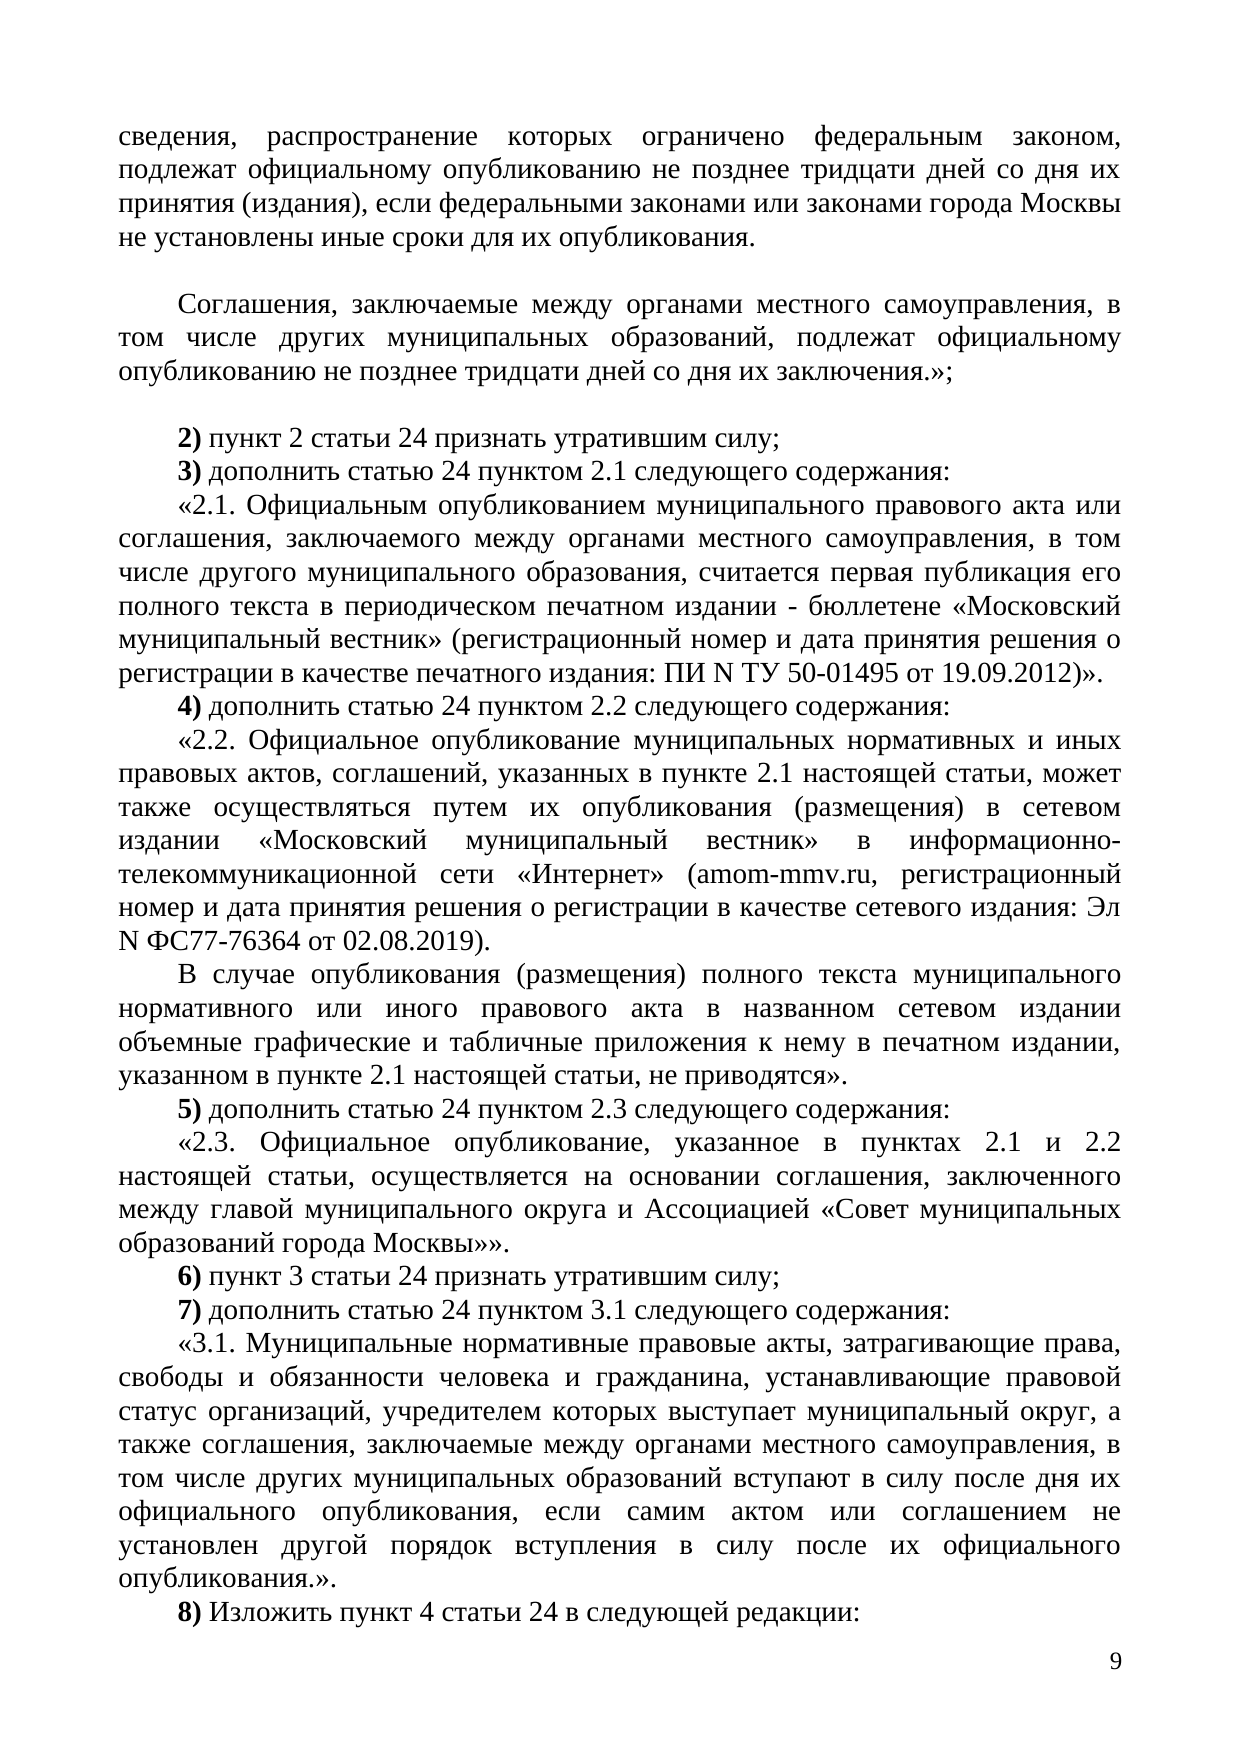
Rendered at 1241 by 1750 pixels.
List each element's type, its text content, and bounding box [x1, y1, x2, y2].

text «3.1. Муниципальные нормативные правовые акты, затрагивающие права, свободы и обязанности человека и гражданина, устанавливающие правовой статус организаций, учредителем которых выступает муниципальный округ, а также соглашения, заключаемые между органами местного самоуправления, в том числе других муниципальных образований вступают в силу после дня их официального опубликования, если самим актом или соглашением не установлен другой порядок вступления в силу после их официального опубликования.». [118, 1326, 1122, 1594]
text 5) дополнить статью 24 пунктом 2.3 следующего содержания: [118, 1091, 1122, 1124]
text 3) дополнить статью 24 пунктом 2.1 следующего содержания: [118, 453, 1122, 487]
text «2.1. Официальным опубликованием муниципального правового акта или соглашения, заключаемого между органами местного самоуправления, в том числе другого муниципального образования, считается первая публикация его полного текста в периодическом печатном издании - бюллетене «Московский муниципальный вестник» (регистрационный номер и дата принятия решения о регистрации в качестве печатного издания: ПИ N ТУ 50-01495 от 19.09.2012)». [118, 487, 1122, 688]
text 2) пункт 2 статьи 24 признать утратившим силу; [118, 420, 1122, 453]
text «2.2. Официальное опубликование муниципальных нормативных и иных правовых актов, соглашений, указанных в пункте 2.1 настоящей статьи, может также осуществляться путем их опубликования (размещения) в сетевом издании «Московский муниципальный вестник» в информационно-телекоммуникационной сети «Интернет» (amom-mmv.ru, регистрационный номер и дата принятия решения о регистрации в качестве сетевого издания: Эл N ФС77-76364 от 02.08.2019). [118, 722, 1122, 957]
text 6) пункт 3 статьи 24 признать утратившим силу; [118, 1258, 1122, 1292]
text 7) дополнить статью 24 пунктом 3.1 следующего содержания: [118, 1292, 1122, 1326]
text В случае опубликования (размещения) полного текста муниципального нормативного или иного правового акта в названном сетевом издании объемные графические и табличные приложения к нему в печатном издании, указанном в пункте 2.1 настоящей статьи, не приводятся». [118, 957, 1122, 1091]
text Соглашения, заключаемые между органами местного самоуправления, в том числе других муниципальных образований, подлежат официальному опубликованию не позднее тридцати дней со дня их заключения.»; [118, 286, 1122, 386]
text 4) дополнить статью 24 пунктом 2.2 следующего содержания: [118, 688, 1122, 722]
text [118, 118, 1122, 252]
text 8) Изложить пункт 4 статьи 24 в следующей редакции: [118, 1594, 1122, 1627]
text «2.3. Официальное опубликование, указанное в пунктах 2.1 и 2.2 настоящей статьи, осуществляется на основании соглашения, заключенного между главой муниципального округа и Ассоциацией «Совет муниципальных образований города Москвы»». [118, 1124, 1122, 1258]
